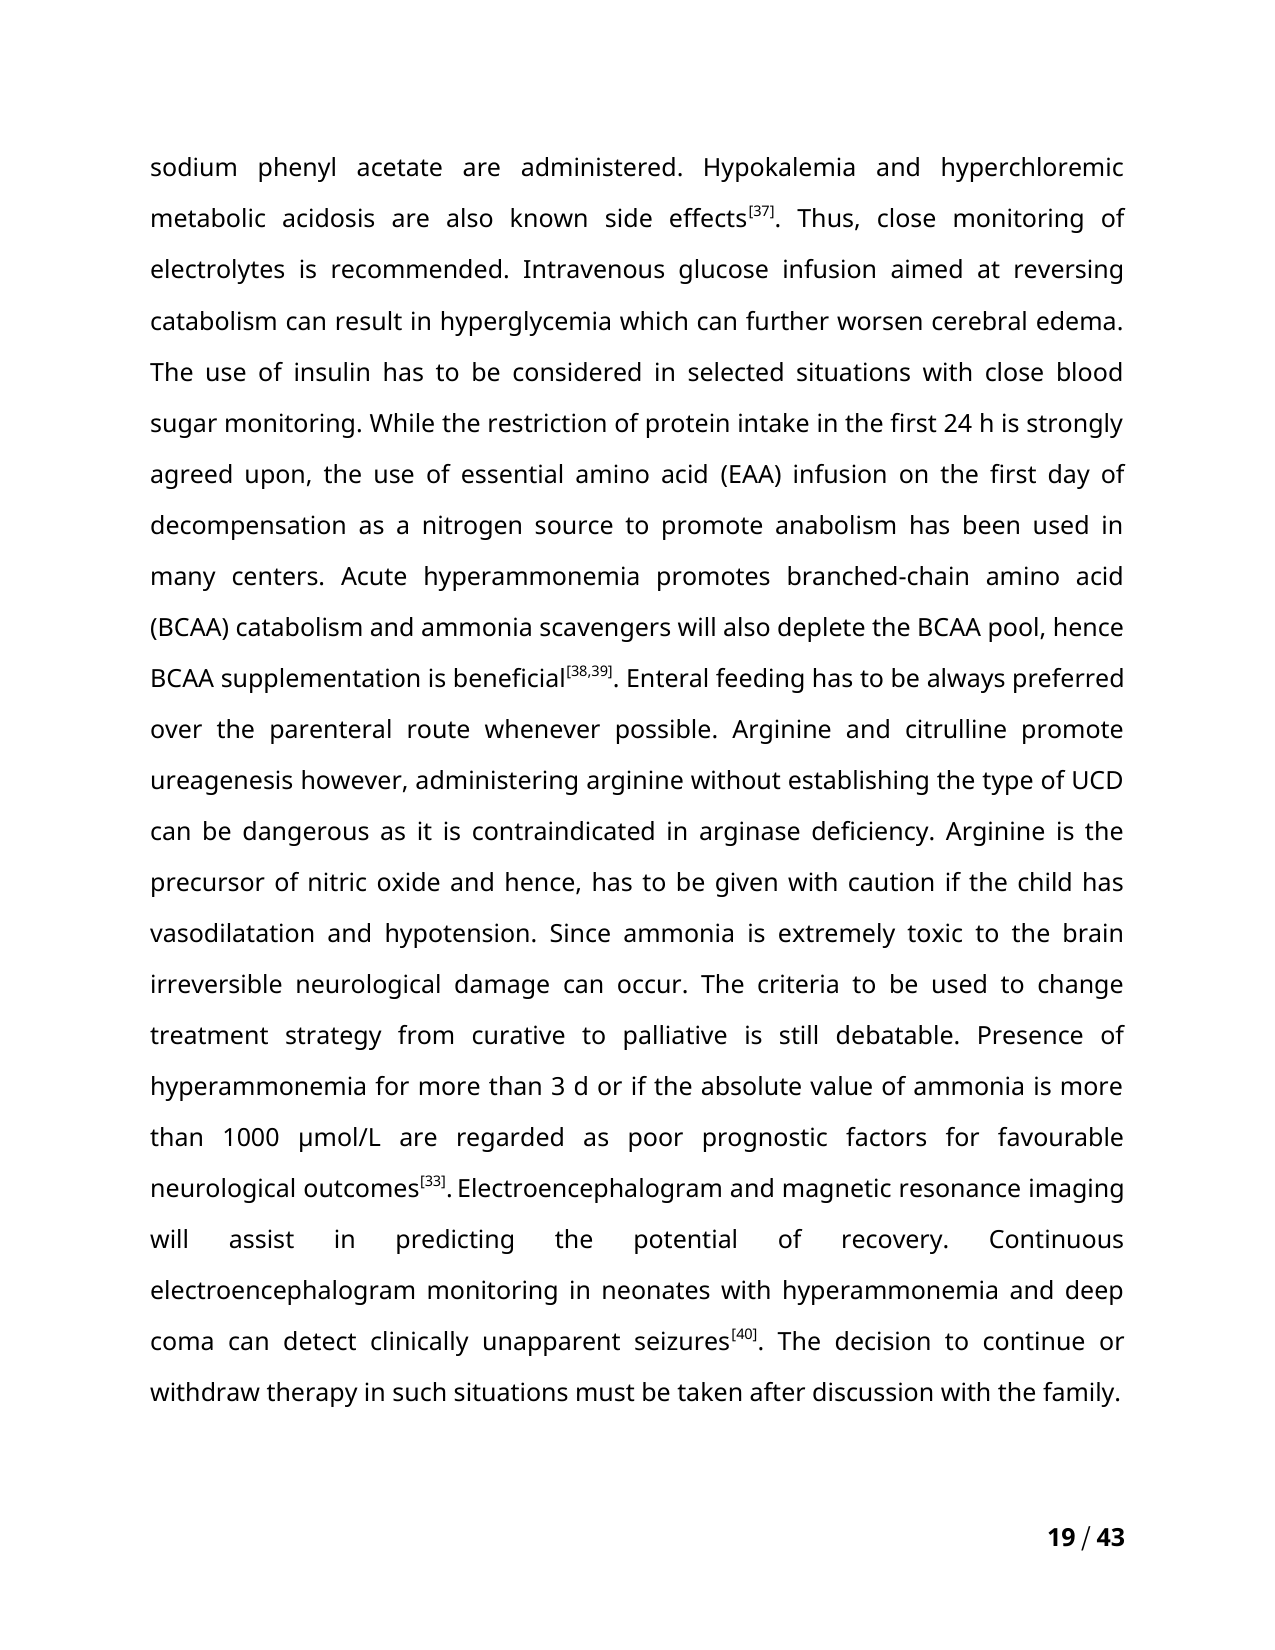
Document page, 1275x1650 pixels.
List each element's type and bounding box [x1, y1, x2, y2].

text [150, 150, 1125, 1409]
